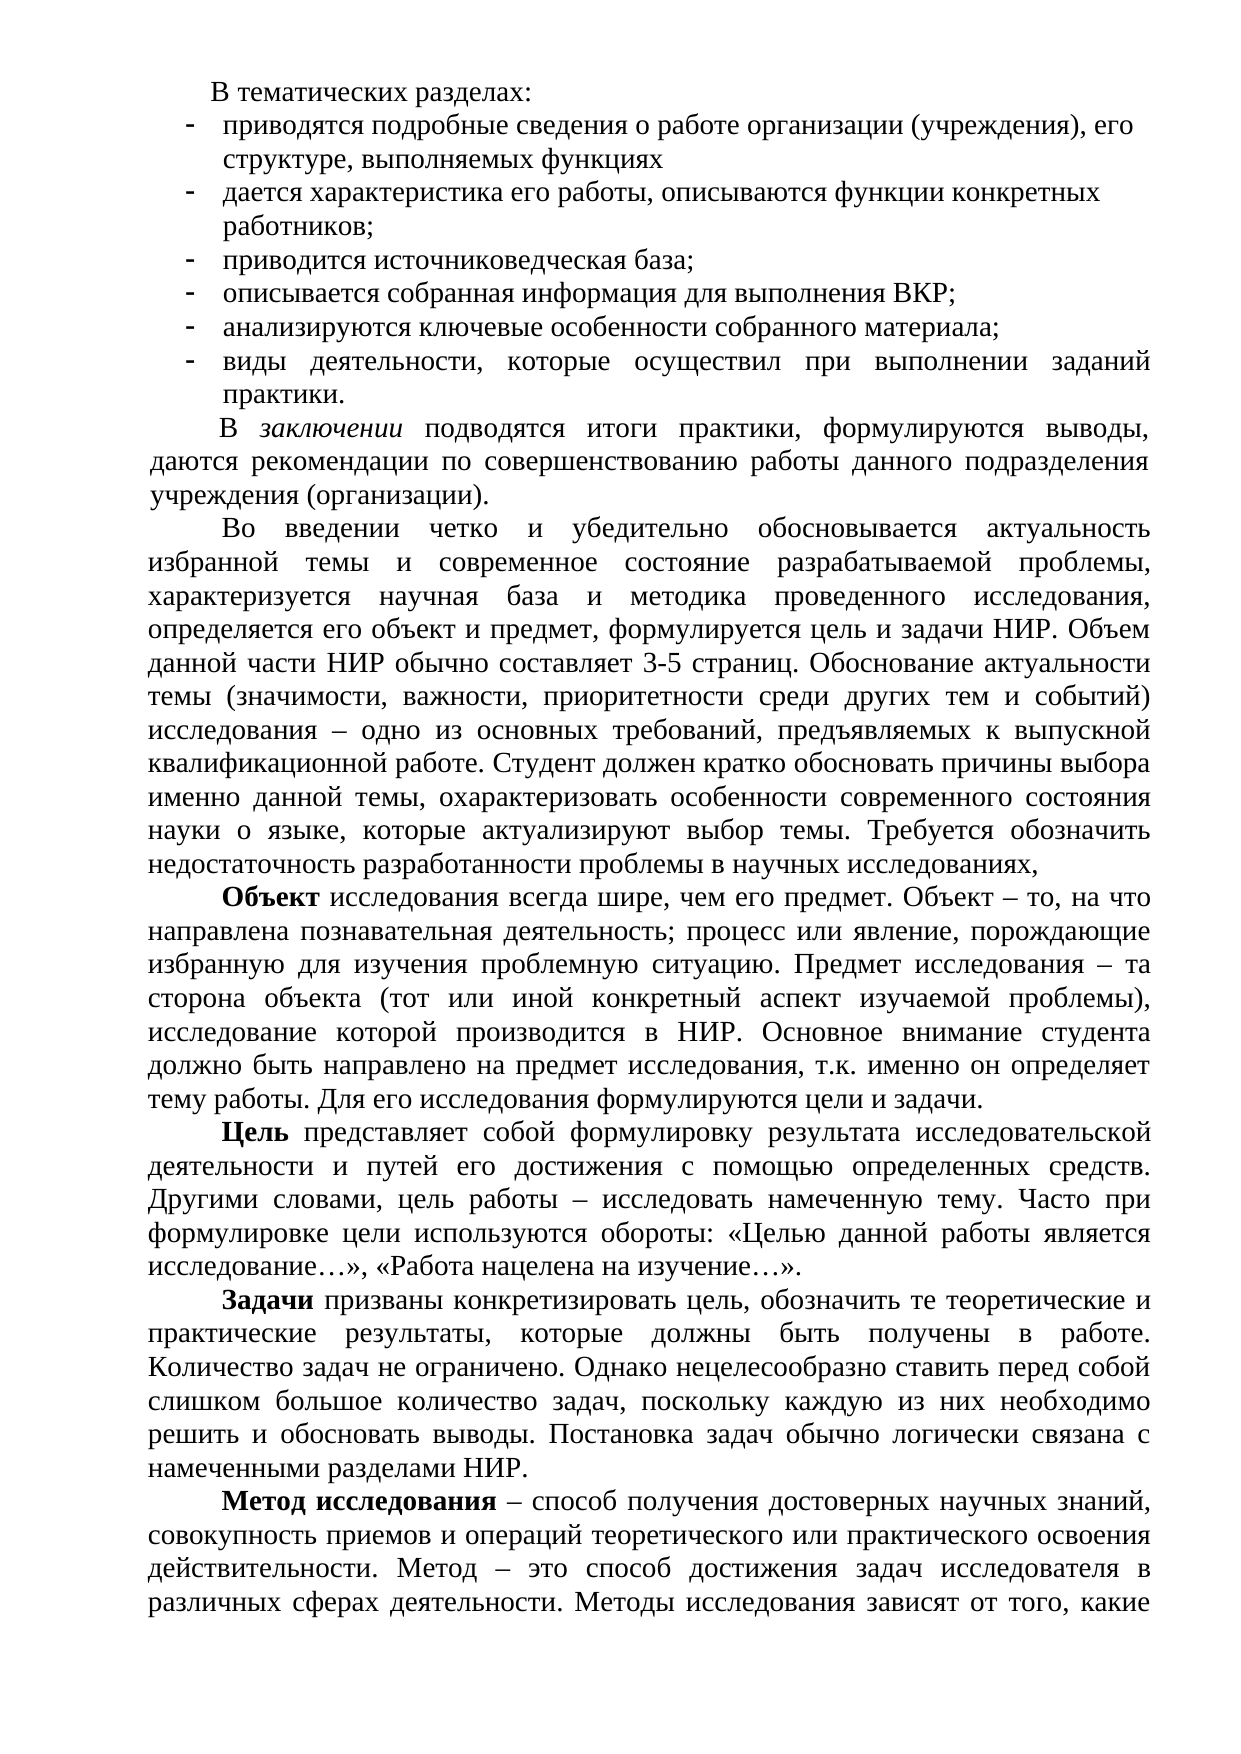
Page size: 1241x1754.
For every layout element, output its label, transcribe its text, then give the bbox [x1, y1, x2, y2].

text Во введении четко и убедительно обосновывается актуальность избранной темы и современное состояние разрабатываемой проблемы, характеризуется научная база и методика проведенного исследования, определяется его объект и предмет, формулируется цель и задачи НИР. Объем данной части НИР обычно составляет 3-5 страниц. Обоснование актуальности темы (значимости, важности, приоритетности среди других тем и событий) исследования – одно из основных требований, предъявляемых к выпускной квалификационной работе. Студент должен кратко обосновать причины выбора именно данной темы, охарактеризовать особенности современного состояния науки о языке, которые актуализируют выбор темы. Требуется обозначить недостаточность разработанности проблемы в научных исследованиях, [148, 511, 1152, 879]
text Объект исследования всегда шире, чем его предмет. Объект – то, на что направлена познавательная деятельность; процесс или явление, порождающие избранную для изучения проблемную ситуацию. Предмет исследования – та сторона объекта (тот или иной конкретный аспект изучаемой проблемы), исследование которой производится в НИР. Основное внимание студента должно быть направлено на предмет исследования, т.к. именно он определяет тему работы. Для его исследования формулируются цели и задачи. [148, 879, 1152, 1114]
text В заключении подводятся итоги практики, формулируются выводы, даются рекомендации по совершенствованию работы данного подразделения учреждения (организации). [150, 410, 1149, 511]
text В тематических разделах: [150, 74, 1152, 107]
list описывается собранная информация для выполнения ВКР; [185, 275, 1152, 309]
list анализируются ключевые особенности собранного материала; [185, 309, 1152, 343]
list приводятся подробные сведения о работе организации (учреждения), его структуре, выполняемых функциях [185, 107, 1152, 174]
text Цель представляет собой формулировку результата исследовательской деятельности и путей его достижения с помощью определенных средств. Другими словами, цель работы – исследовать намеченную тему. Часто при формулировке цели используются обороты: «Целью данной работы является исследование…», «Работа нацелена на изучение…». [148, 1114, 1152, 1282]
list приводится источниковедческая база; [185, 242, 1152, 275]
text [148, 1483, 1152, 1617]
list виды деятельности, которые осуществил при выполнении заданий практики. [185, 343, 1152, 410]
text Задачи призваны конкретизировать цель, обозначить те теоретические и практические результаты, которые должны быть получены в работе. Количество задач не ограничено. Однако нецелесообразно ставить перед собой слишком большое количество задач, поскольку каждую из них необходимо решить и обосновать выводы. Постановка задач обычно логически связана с намеченными разделами НИР. [148, 1282, 1152, 1483]
list дается характеристика его работы, описываются функции конкретных работников; [185, 174, 1152, 242]
